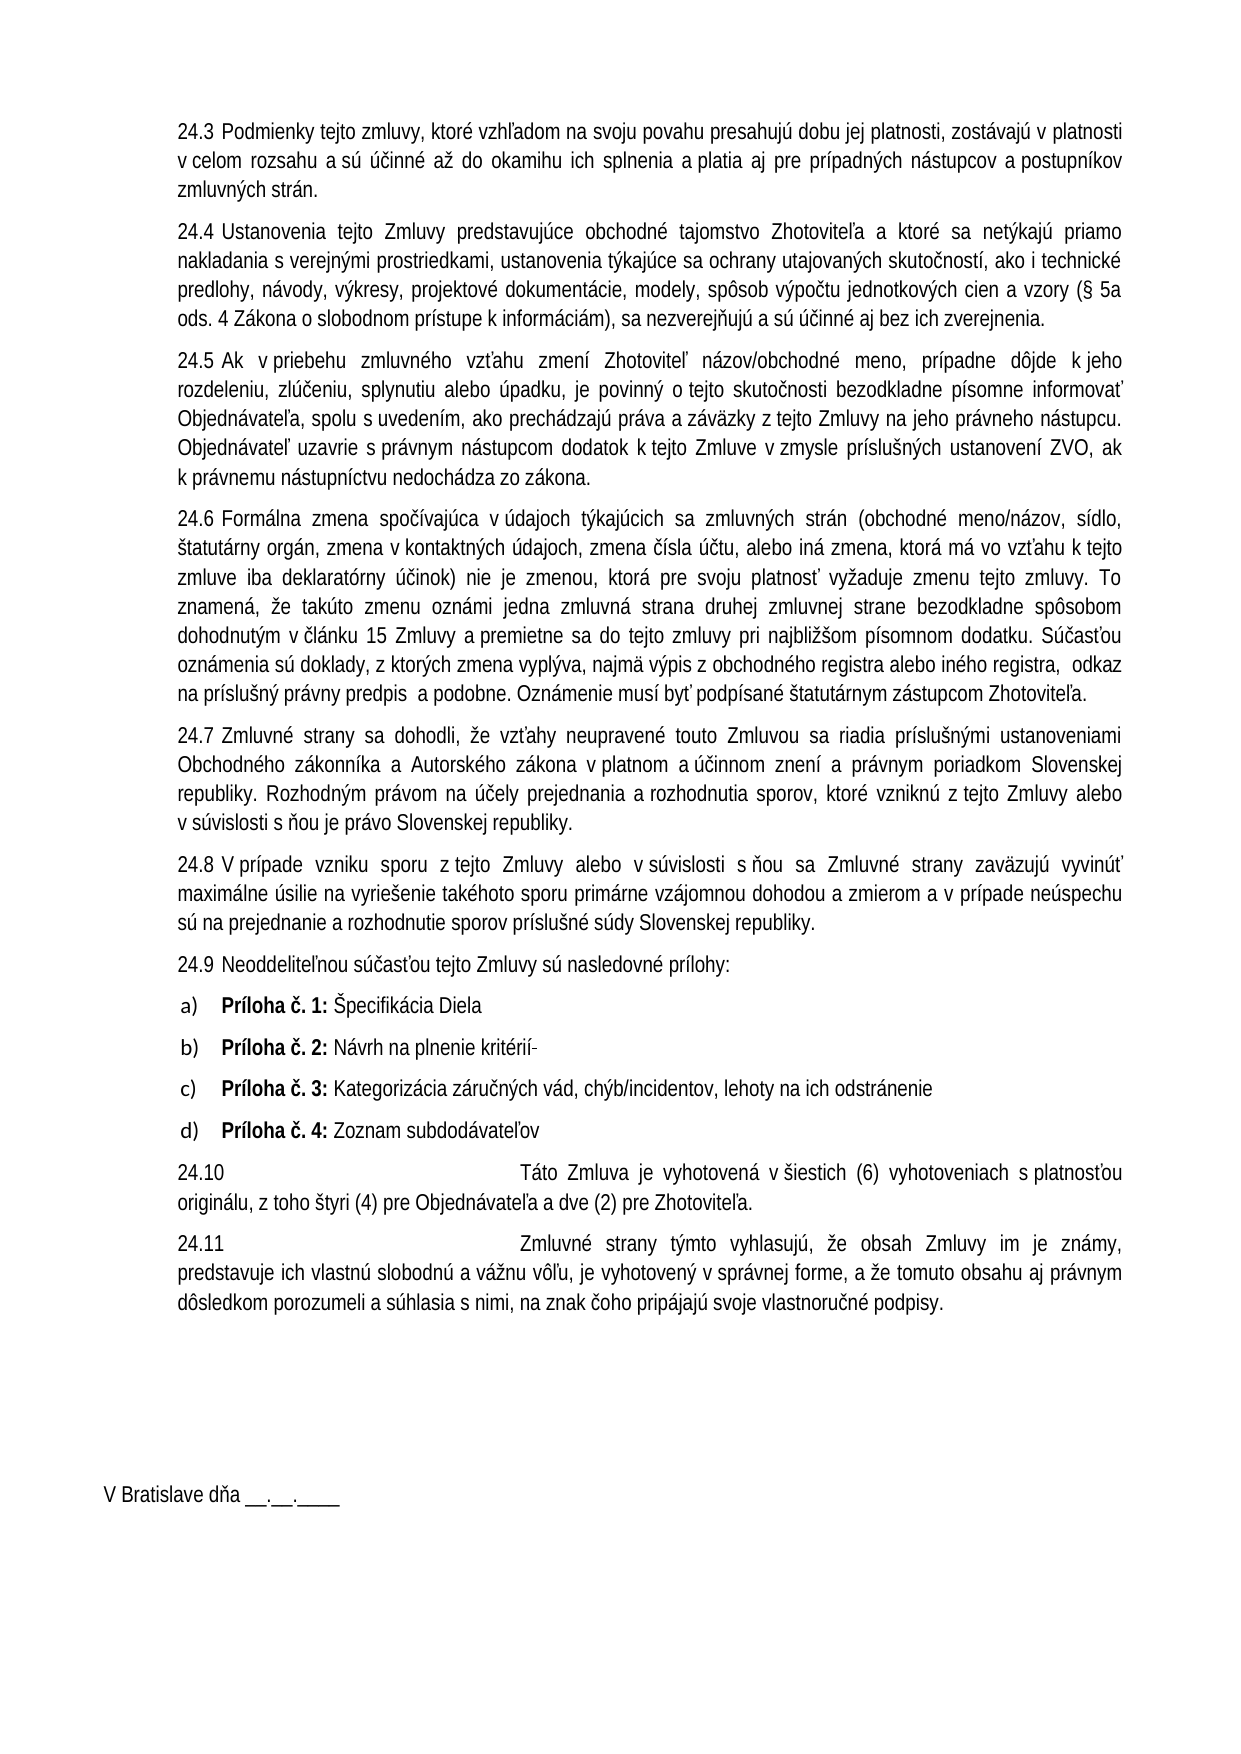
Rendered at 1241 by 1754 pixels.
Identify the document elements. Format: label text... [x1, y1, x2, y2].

text Zmluvné strany týmto vyhlasujú, že obsah Zmluvy im je známy, predstavuje ich vlastnú slobodnú a vážnu vôľu, je vyhotovený v správnej forme, a že tomuto obsahu aj právnym dôsledkom porozumeli a súhlasia s nimi, na znak čoho pripájajú svoje vlastnoručné podpisy. [177, 1227, 1122, 1315]
text V prípade vzniku sporu z tejto Zmluvy alebo v súvislosti s ňou sa Zmluvné strany zaväzujú vyvinúť maximálne úsilie na vyriešenie takéhoto sporu primárne vzájomnou dohodou a zmierom a v prípade neúspechu sú na prejednanie a rozhodnutie sporov príslušné súdy Slovenskej republiky. [177, 848, 1122, 936]
text Neoddeliteľnou súčasťou tejto Zmluvy sú nasledovné prílohy: [177, 948, 1122, 977]
list Príloha č. 4: Zoznam subdodávateľov [180, 1115, 1122, 1144]
text Ustanovenia tejto Zmluvy predstavujúce obchodné tajomstvo Zhotoviteľa a ktoré sa netýkajú priamo nakladania s verejnými prostriedkami, ustanovenia týkajúce sa ochrany utajovaných skutočností, ako i technické predlohy, návody, výkresy, projektové dokumentácie, modely, spôsob výpočtu jednotkových cien a vzory (§ 5a ods. 4 Zákona o slobodnom prístupe k informáciám), sa nezverejňujú a sú účinné aj bez ich zverejnenia. [177, 215, 1122, 332]
text Ak v priebehu zmluvného vzťahu zmení Zhotoviteľ názov/obchodné meno, prípadne dôjde k jeho rozdeleniu, zlúčeniu, splynutiu alebo úpadku, je povinný o tejto skutočnosti bezodkladne písomne informovať Objednávateľa, spolu s uvedením, ako prechádzajú práva a záväzky z tejto Zmluvy na jeho právneho nástupcu. Objednávateľ uzavrie s právnym nástupcom dodatok k tejto Zmluve v zmysle príslušných ustanovení ZVO, ak k právnemu nástupníctvu nedochádza zo zákona. [177, 344, 1122, 490]
text V Bratislave dňa __.__.____ [103, 1481, 1122, 1507]
text Táto Zmluva je vyhotovená v šiestich (6) vyhotoveniach s platnosťou originálu, z toho štyri (4) pre Objednávateľa a dve (2) pre Zhotoviteľa. [177, 1157, 1122, 1215]
text Podmienky tejto zmluvy, ktoré vzhľadom na svoju povahu presahujú dobu jej platnosti, zostávajú v platnosti v celom rozsahu a sú účinné až do okamihu ich splnenia a platia aj pre prípadných nástupcov a postupníkov zmluvných strán. [177, 115, 1122, 202]
list Príloha č. 3: Kategorizácia záručných vád, chýb/incidentov, lehoty na ich odstránenie [180, 1073, 1122, 1102]
list Príloha č. 2: Návrh na plnenie kritérií [180, 1032, 1122, 1061]
list Príloha č. 1: Špecifikácia Diela [180, 990, 1122, 1019]
text Zmluvné strany sa dohodli, že vzťahy neupravené touto Zmluvou sa riadia príslušnými ustanoveniami Obchodného zákonníka a Autorského zákona v platnom a účinnom znení a právnym poriadkom Slovenskej republiky. Rozhodným právom na účely prejednania a rozhodnutia sporov, ktoré vzniknú z tejto Zmluvy alebo v súvislosti s ňou je právo Slovenskej republiky. [177, 719, 1122, 836]
text Formálna zmena spočívajúca v údajoch týkajúcich sa zmluvných strán (obchodné meno/názov, sídlo, štatutárny orgán, zmena v kontaktných údajoch, zmena čísla účtu, alebo iná zmena, ktorá má vo vzťahu k tejto zmluve iba deklaratórny účinok) nie je zmenou, ktorá pre svoju platnosť vyžaduje zmenu tejto zmluvy. To znamená, že takúto zmenu oznámi jedna zmluvná strana druhej zmluvnej strane bezodkladne spôsobom dohodnutým v článku 15 Zmluvy a premietne sa do tejto zmluvy pri najbližšom písomnom dodatku. Súčasťou oznámenia sú doklady, z ktorých zmena vyplýva, najmä výpis z obchodného registra alebo iného registra, odkaz na príslušný právny predpis a podobne. Oznámenie musí byť podpísané štatutárnym zástupcom Zhotoviteľa. [177, 502, 1122, 707]
